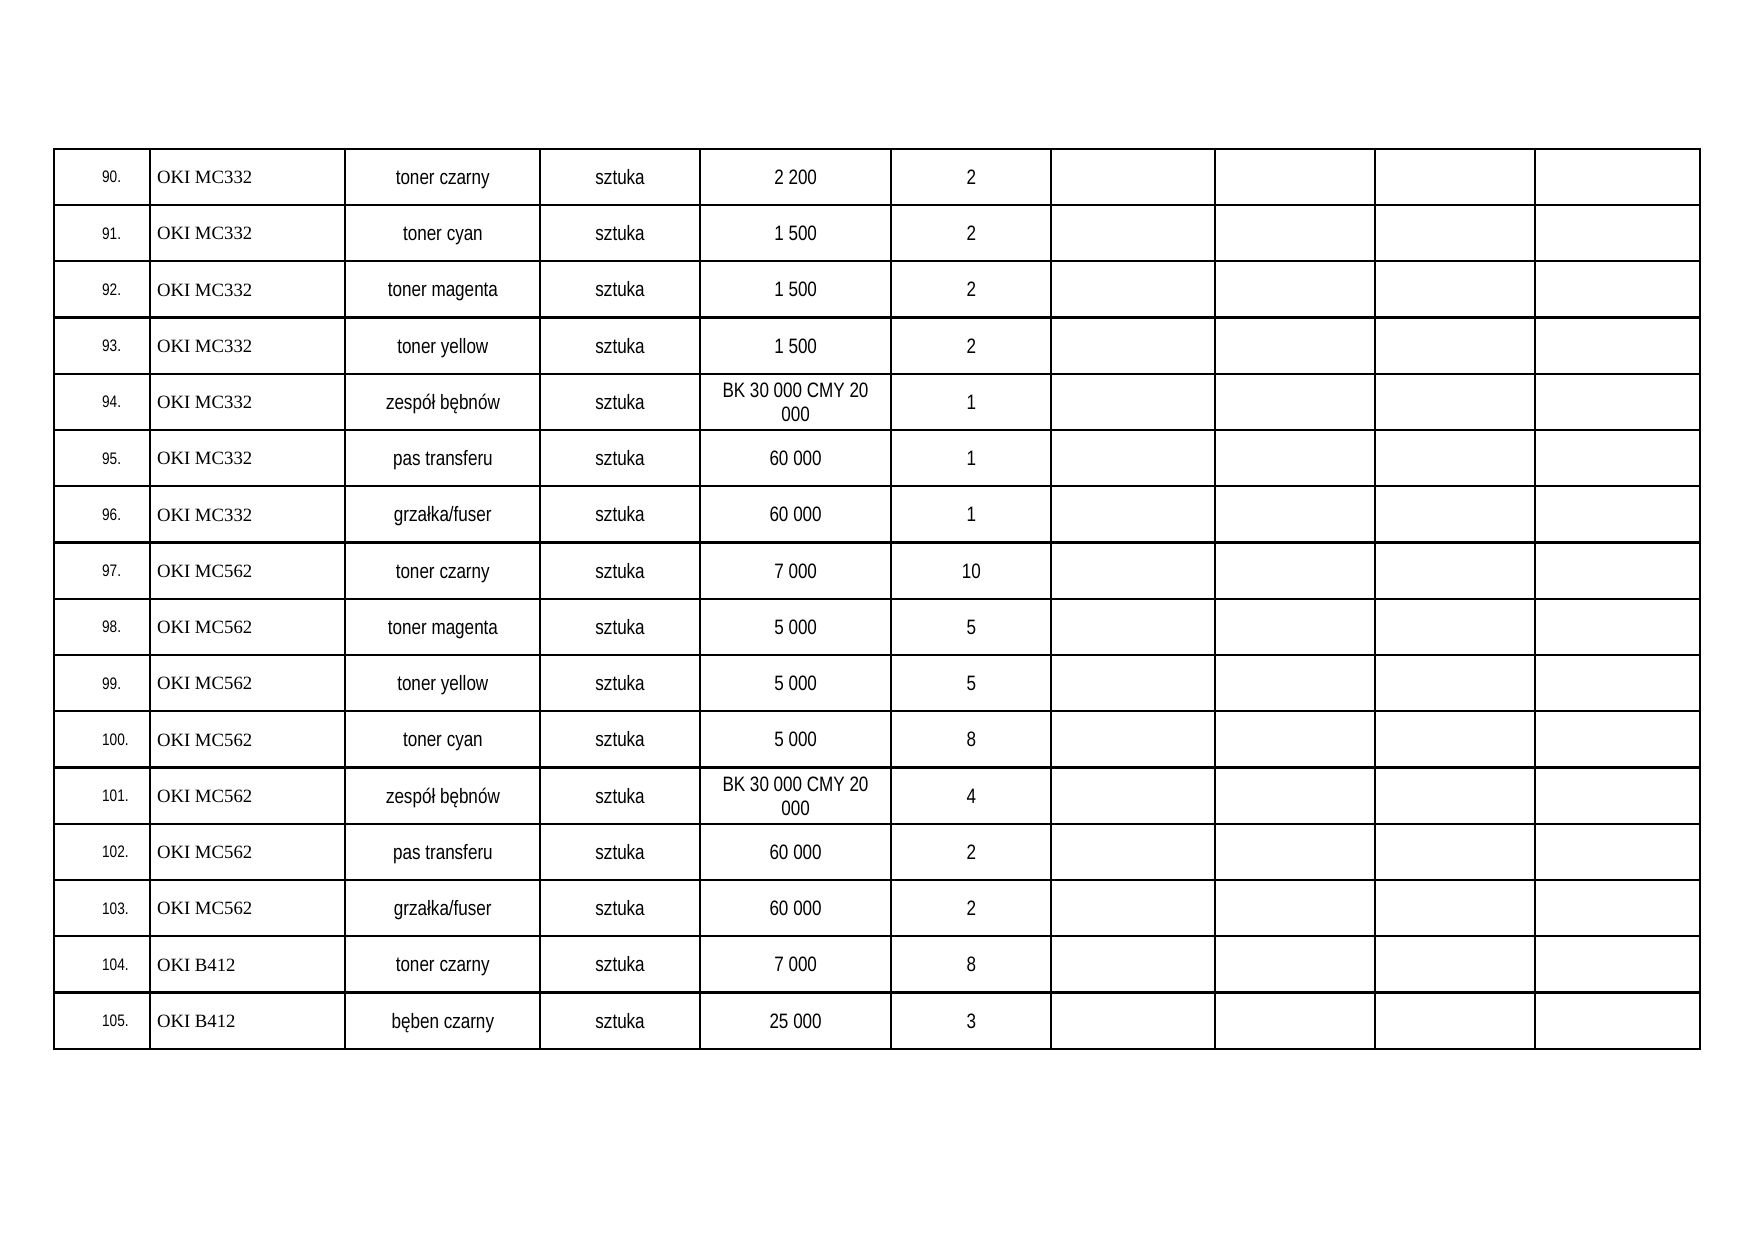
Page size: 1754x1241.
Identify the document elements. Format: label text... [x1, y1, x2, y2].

table_cell [1376, 319, 1534, 373]
table_cell toner magenta [346, 262, 539, 316]
table_cell sztuka [541, 825, 699, 879]
table_cell [55, 262, 149, 316]
table_cell 2 [892, 150, 1050, 204]
table_cell [55, 206, 149, 260]
table_cell 60 000 [701, 881, 890, 935]
table_cell [55, 712, 149, 766]
table_cell [1052, 656, 1214, 710]
table_cell OKI MC332 [151, 319, 344, 373]
table_cell [1376, 206, 1534, 260]
table_cell toner czarny [346, 937, 539, 991]
table_cell [1052, 881, 1214, 935]
table_cell OKI MC562 [151, 881, 344, 935]
table_cell [1216, 994, 1374, 1048]
table_cell [1536, 375, 1699, 429]
table_cell sztuka [541, 656, 699, 710]
table_cell [1216, 150, 1374, 204]
table_cell [1536, 937, 1699, 991]
table_cell [1052, 206, 1214, 260]
table_cell sztuka [541, 881, 699, 935]
table_cell 4 [892, 769, 1050, 823]
table_cell OKI MC332 [151, 375, 344, 429]
table_cell zespół bębnów [346, 375, 539, 429]
table_cell sztuka [541, 544, 699, 598]
table_cell [1376, 656, 1534, 710]
table_cell [1216, 656, 1374, 710]
table_cell OKI MC562 [151, 544, 344, 598]
table_cell sztuka [541, 319, 699, 373]
table_cell 5 000 [701, 712, 890, 766]
table_cell OKI MC332 [151, 487, 344, 541]
table_cell OKI MC562 [151, 825, 344, 879]
table_cell [1052, 937, 1214, 991]
table_cell 2 [892, 881, 1050, 935]
table_cell 60 000 [701, 487, 890, 541]
table_cell [1376, 375, 1534, 429]
table_cell 2 [892, 262, 1050, 316]
table_cell 2 200 [701, 150, 890, 204]
table_cell [1216, 262, 1374, 316]
table_cell [1376, 431, 1534, 485]
table_cell OKI B412 [151, 937, 344, 991]
table_cell toner czarny [346, 150, 539, 204]
table_cell [1536, 150, 1699, 204]
table_cell [1376, 825, 1534, 879]
table_cell 7 000 [701, 544, 890, 598]
table_cell 60 000 [701, 825, 890, 879]
table_cell [1052, 994, 1214, 1048]
table_cell [1376, 600, 1534, 654]
table_cell toner yellow [346, 319, 539, 373]
table_cell [1376, 769, 1534, 823]
table_cell [1052, 487, 1214, 541]
table_cell sztuka [541, 431, 699, 485]
table_cell [1536, 431, 1699, 485]
table_cell [1536, 544, 1699, 598]
table_cell [55, 656, 149, 710]
table_cell [1536, 487, 1699, 541]
table_cell [1536, 994, 1699, 1048]
table_cell sztuka [541, 769, 699, 823]
table_cell grzałka/fuser [346, 487, 539, 541]
table_cell [1536, 656, 1699, 710]
table_cell [1216, 544, 1374, 598]
table_cell 1 [892, 487, 1050, 541]
table_cell OKI MC562 [151, 600, 344, 654]
table_cell 10 [892, 544, 1050, 598]
table_cell [1052, 544, 1214, 598]
table_cell 60 000 [701, 431, 890, 485]
table_cell [55, 375, 149, 429]
table_cell [1376, 937, 1534, 991]
table_cell OKI MC332 [151, 431, 344, 485]
table_cell toner magenta [346, 600, 539, 654]
table_cell OKI B412 [151, 994, 344, 1048]
table_cell [1052, 712, 1214, 766]
table_cell [1052, 319, 1214, 373]
table_cell [55, 769, 149, 823]
table_cell [1376, 487, 1534, 541]
table_cell OKI MC562 [151, 656, 344, 710]
table_cell 8 [892, 712, 1050, 766]
table_cell 25 000 [701, 994, 890, 1048]
table_cell [55, 937, 149, 991]
table_cell 5 [892, 656, 1050, 710]
table_cell 2 [892, 319, 1050, 373]
table_cell [1052, 375, 1214, 429]
table_cell [1216, 937, 1374, 991]
table_cell [1376, 262, 1534, 316]
table_cell 5 000 [701, 600, 890, 654]
table_cell toner czarny [346, 544, 539, 598]
table_cell 2 [892, 825, 1050, 879]
table_cell [1536, 600, 1699, 654]
table_cell [55, 150, 149, 204]
table_cell [1376, 994, 1534, 1048]
table_cell [1216, 825, 1374, 879]
table_cell BK 30 000 CMY 20 000 [701, 375, 890, 429]
table_cell toner cyan [346, 206, 539, 260]
table_cell [1216, 712, 1374, 766]
table_cell 8 [892, 937, 1050, 991]
table_cell 7 000 [701, 937, 890, 991]
table_cell [1052, 769, 1214, 823]
table_cell [1536, 262, 1699, 316]
table_cell [1376, 712, 1534, 766]
table_cell sztuka [541, 262, 699, 316]
table_cell OKI MC562 [151, 712, 344, 766]
table_cell [55, 825, 149, 879]
table_cell pas transferu [346, 825, 539, 879]
table_cell OKI MC562 [151, 769, 344, 823]
table_cell 5 000 [701, 656, 890, 710]
table_cell [1052, 431, 1214, 485]
table_cell [1052, 825, 1214, 879]
table_cell [1536, 712, 1699, 766]
table_cell [1216, 881, 1374, 935]
table_cell [1216, 487, 1374, 541]
table_cell 1 500 [701, 262, 890, 316]
table_cell [1052, 262, 1214, 316]
table_cell sztuka [541, 375, 699, 429]
table_cell 1 [892, 431, 1050, 485]
table_cell [55, 319, 149, 373]
table_cell [1216, 769, 1374, 823]
table_cell [1536, 206, 1699, 260]
table_cell 1 500 [701, 319, 890, 373]
table_cell [1216, 319, 1374, 373]
table_cell [1376, 544, 1534, 598]
table_cell [1536, 319, 1699, 373]
table_cell [55, 994, 149, 1048]
table_cell 5 [892, 600, 1050, 654]
table_cell 1 [892, 375, 1050, 429]
table_cell [1536, 825, 1699, 879]
table_cell [1216, 431, 1374, 485]
table_cell bęben czarny [346, 994, 539, 1048]
table_cell [55, 487, 149, 541]
table_cell [1376, 150, 1534, 204]
table_cell 2 [892, 206, 1050, 260]
table_cell [1376, 881, 1534, 935]
table_cell [55, 881, 149, 935]
table_cell sztuka [541, 487, 699, 541]
table_cell 1 500 [701, 206, 890, 260]
table_cell pas transferu [346, 431, 539, 485]
table_cell OKI MC332 [151, 262, 344, 316]
table_cell 3 [892, 994, 1050, 1048]
table_cell [1216, 206, 1374, 260]
table_cell sztuka [541, 712, 699, 766]
table_cell toner yellow [346, 656, 539, 710]
table_cell grzałka/fuser [346, 881, 539, 935]
table_cell sztuka [541, 994, 699, 1048]
table_cell OKI MC332 [151, 150, 344, 204]
table_cell sztuka [541, 937, 699, 991]
table_cell zespół bębnów [346, 769, 539, 823]
table_cell sztuka [541, 150, 699, 204]
table_cell [55, 431, 149, 485]
table_cell [1052, 600, 1214, 654]
table_cell [1052, 150, 1214, 204]
table_cell sztuka [541, 600, 699, 654]
table_cell [55, 544, 149, 598]
table_cell BK 30 000 CMY 20 000 [701, 769, 890, 823]
table_cell [1536, 769, 1699, 823]
table_cell OKI MC332 [151, 206, 344, 260]
table_cell [55, 600, 149, 654]
table_cell toner cyan [346, 712, 539, 766]
table_cell [1216, 600, 1374, 654]
table_cell [1216, 375, 1374, 429]
table_cell sztuka [541, 206, 699, 260]
table_cell [1536, 881, 1699, 935]
